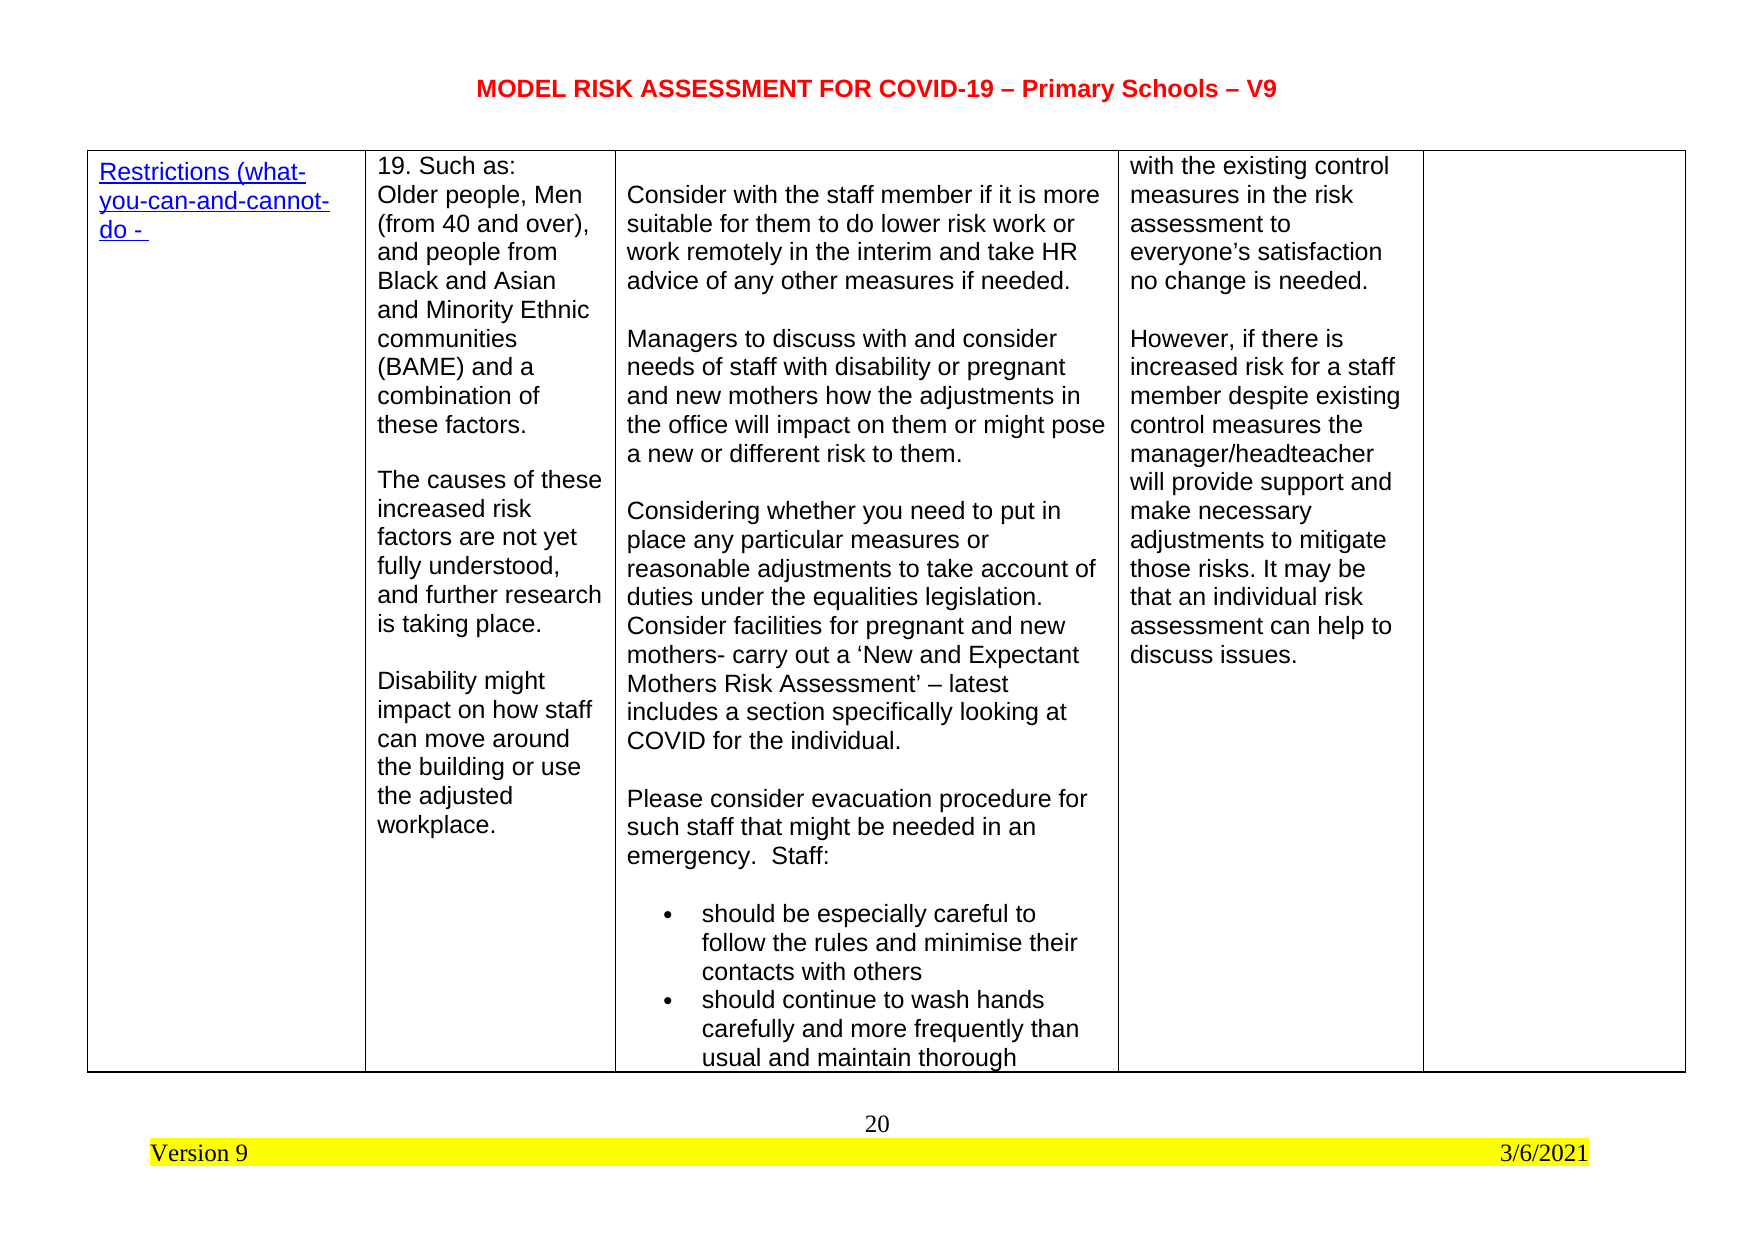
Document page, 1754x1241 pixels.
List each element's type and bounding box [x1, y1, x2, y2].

table_cell [1119, 151, 1423, 1071]
table_cell [88, 151, 365, 1071]
table_cell [366, 151, 615, 1071]
table_cell [1424, 151, 1685, 1071]
table_cell [616, 151, 1118, 1071]
